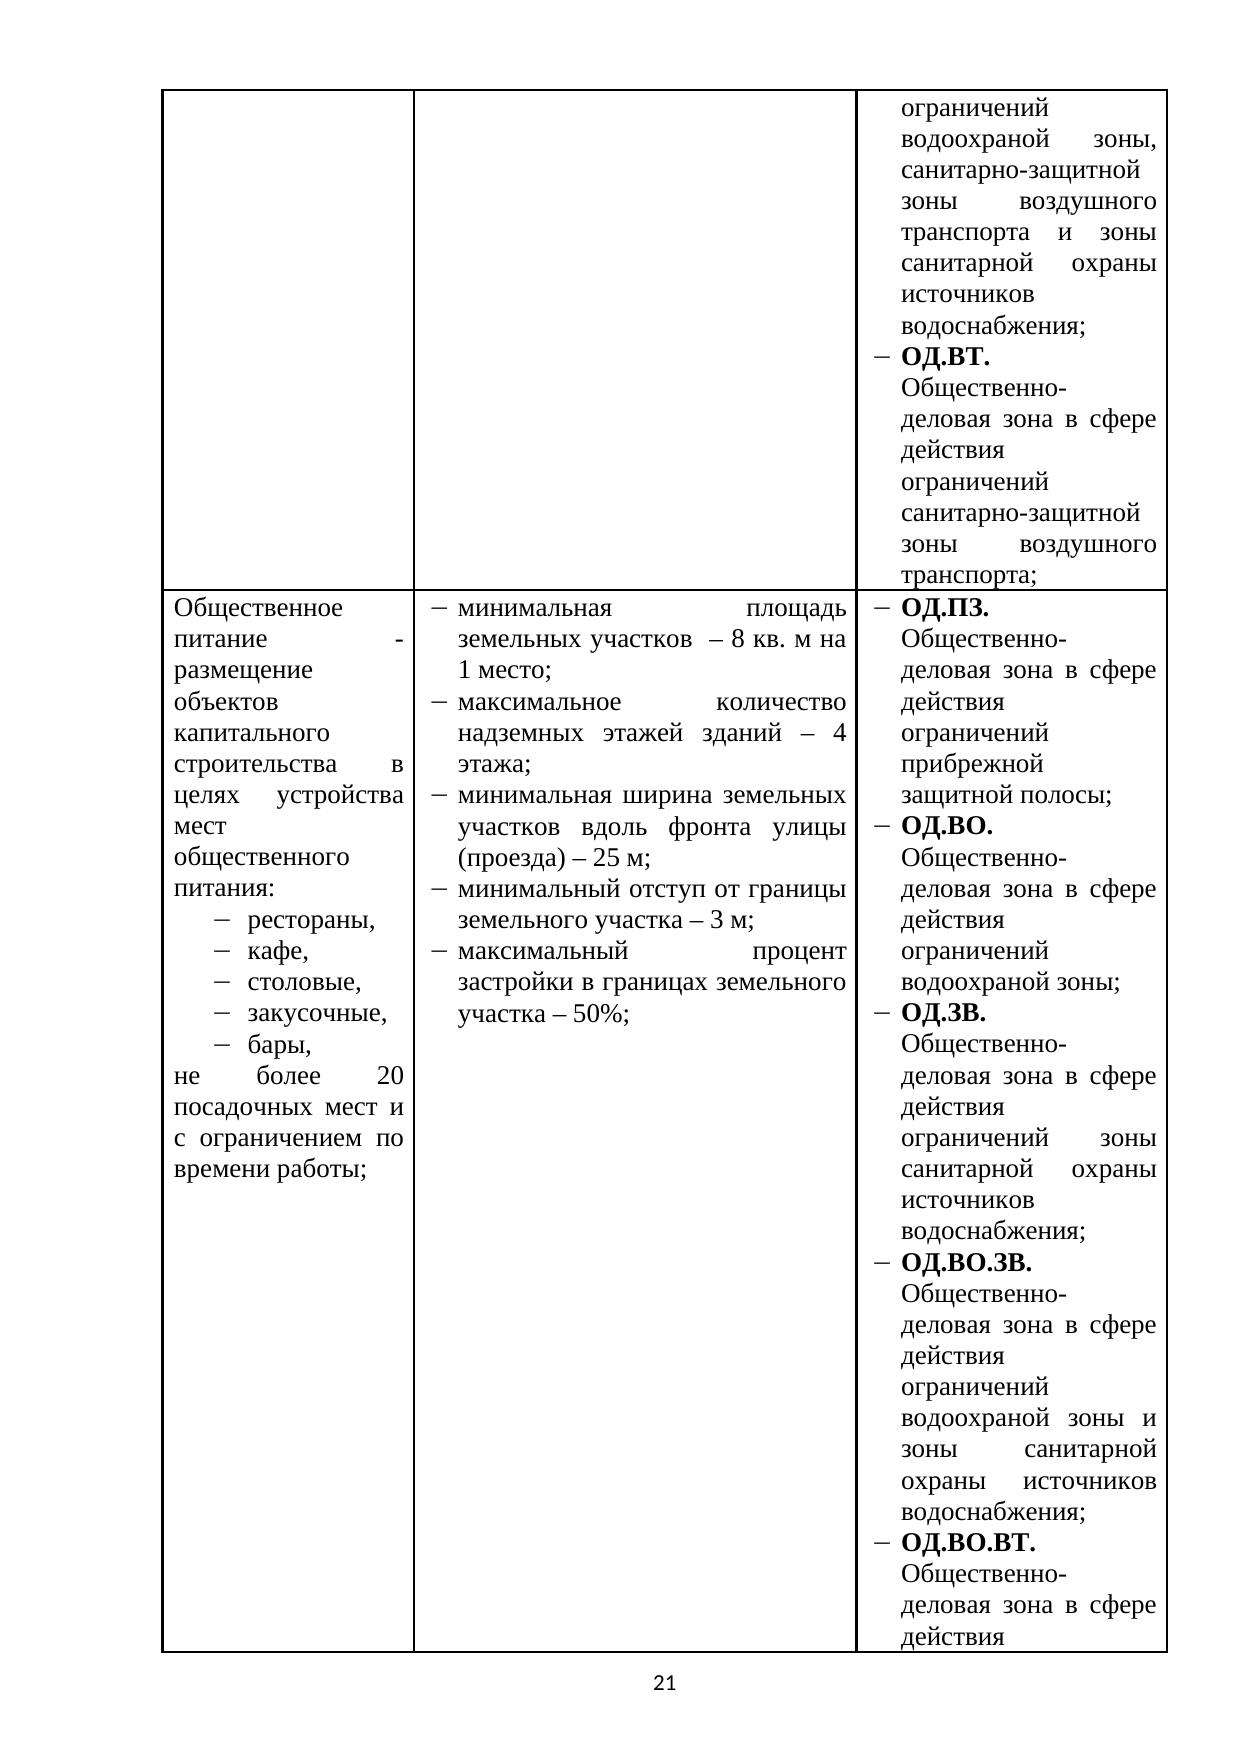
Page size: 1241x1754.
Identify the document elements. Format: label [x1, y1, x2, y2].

table_cell [415, 91, 855, 589]
table_cell [164, 591, 413, 1651]
table_cell [858, 91, 1166, 589]
table_cell [415, 591, 855, 1651]
table_cell [164, 91, 413, 589]
table_cell [858, 591, 1166, 1651]
